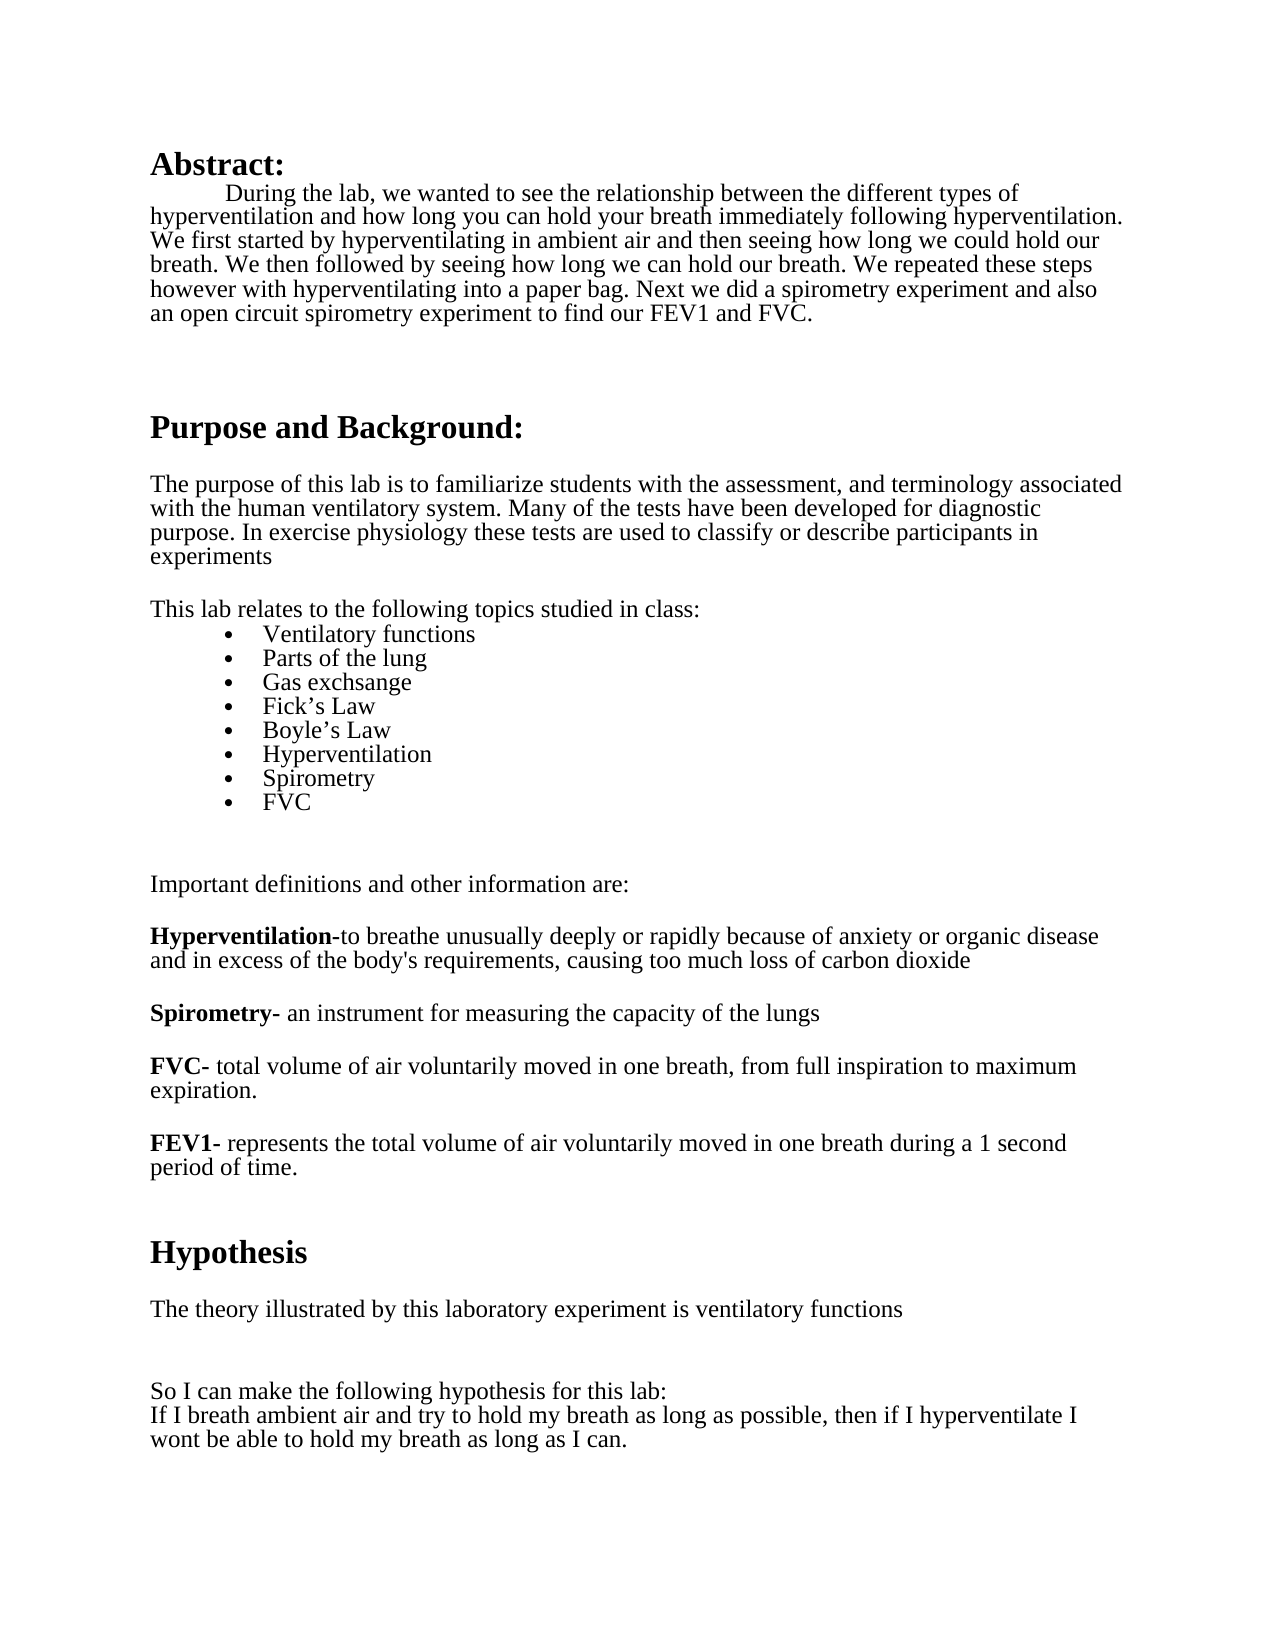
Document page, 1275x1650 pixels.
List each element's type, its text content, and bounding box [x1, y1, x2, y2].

text The theory illustrated by this laboratory experiment is ventilatory functions [150, 1299, 1125, 1323]
text Spirometry- an instrument for measuring the capacity of the lungs [150, 1003, 1125, 1027]
text Purpose and Background: [150, 413, 1125, 445]
text FEV1- represents the total volume of air voluntarily moved in one breath during a 1 second period of time. [150, 1132, 1125, 1181]
text During the lab, we wanted to see the relationship between the different types of hyperventilation and how long you can hold your breath immediately following hyperventilation. We first started by hyperventilating in ambient air and then seeing how long we could hold our breath. We then followed by seeing how long we can hold our breath. We repeated these steps however with hyperventilating into a paper bag. Next we did a spirometry experiment and also an open circuit spirometry experiment to find our FEV1 and FVC. [150, 182, 1125, 327]
list Fick’s Law [225, 695, 1125, 719]
text Hypothesis [150, 1238, 1125, 1270]
list FVC [225, 791, 1125, 815]
list Gas exchsange [225, 671, 1125, 695]
text The purpose of this lab is to familiarize students with the assessment, and terminology associated with the human ventilatory system. Many of the tests have been developed for diagnostic purpose. In exercise physiology these tests are used to classify or describe participants in experiments [150, 473, 1125, 570]
list Parts of the lung [225, 647, 1125, 671]
text If I breath ambient air and try to hold my breath as long as possible, then if I hyperventilate I wont be able to hold my breath as long as I can. [150, 1404, 1125, 1452]
list Ventilatory functions [225, 623, 1125, 647]
text So I can make the following hypothesis for this lab: [150, 1380, 1125, 1404]
text Abstract: [150, 150, 1125, 182]
text Hyperventilation-to breathe unusually deeply or rapidly because of anxiety or organic disease and in excess of the body's requirements, causing too much loss of carbon dioxide [150, 926, 1125, 974]
list Boyle’s Law [225, 719, 1125, 743]
list Hyperventilation [225, 743, 1125, 767]
text FVC- total volume of air voluntarily moved in one breath, from full inspiration to maximum expiration. [150, 1055, 1125, 1104]
text Important definitions and other information are: [150, 873, 1125, 897]
list Spirometry [225, 767, 1125, 791]
text This lab relates to the following topics studied in class: [150, 599, 1125, 623]
